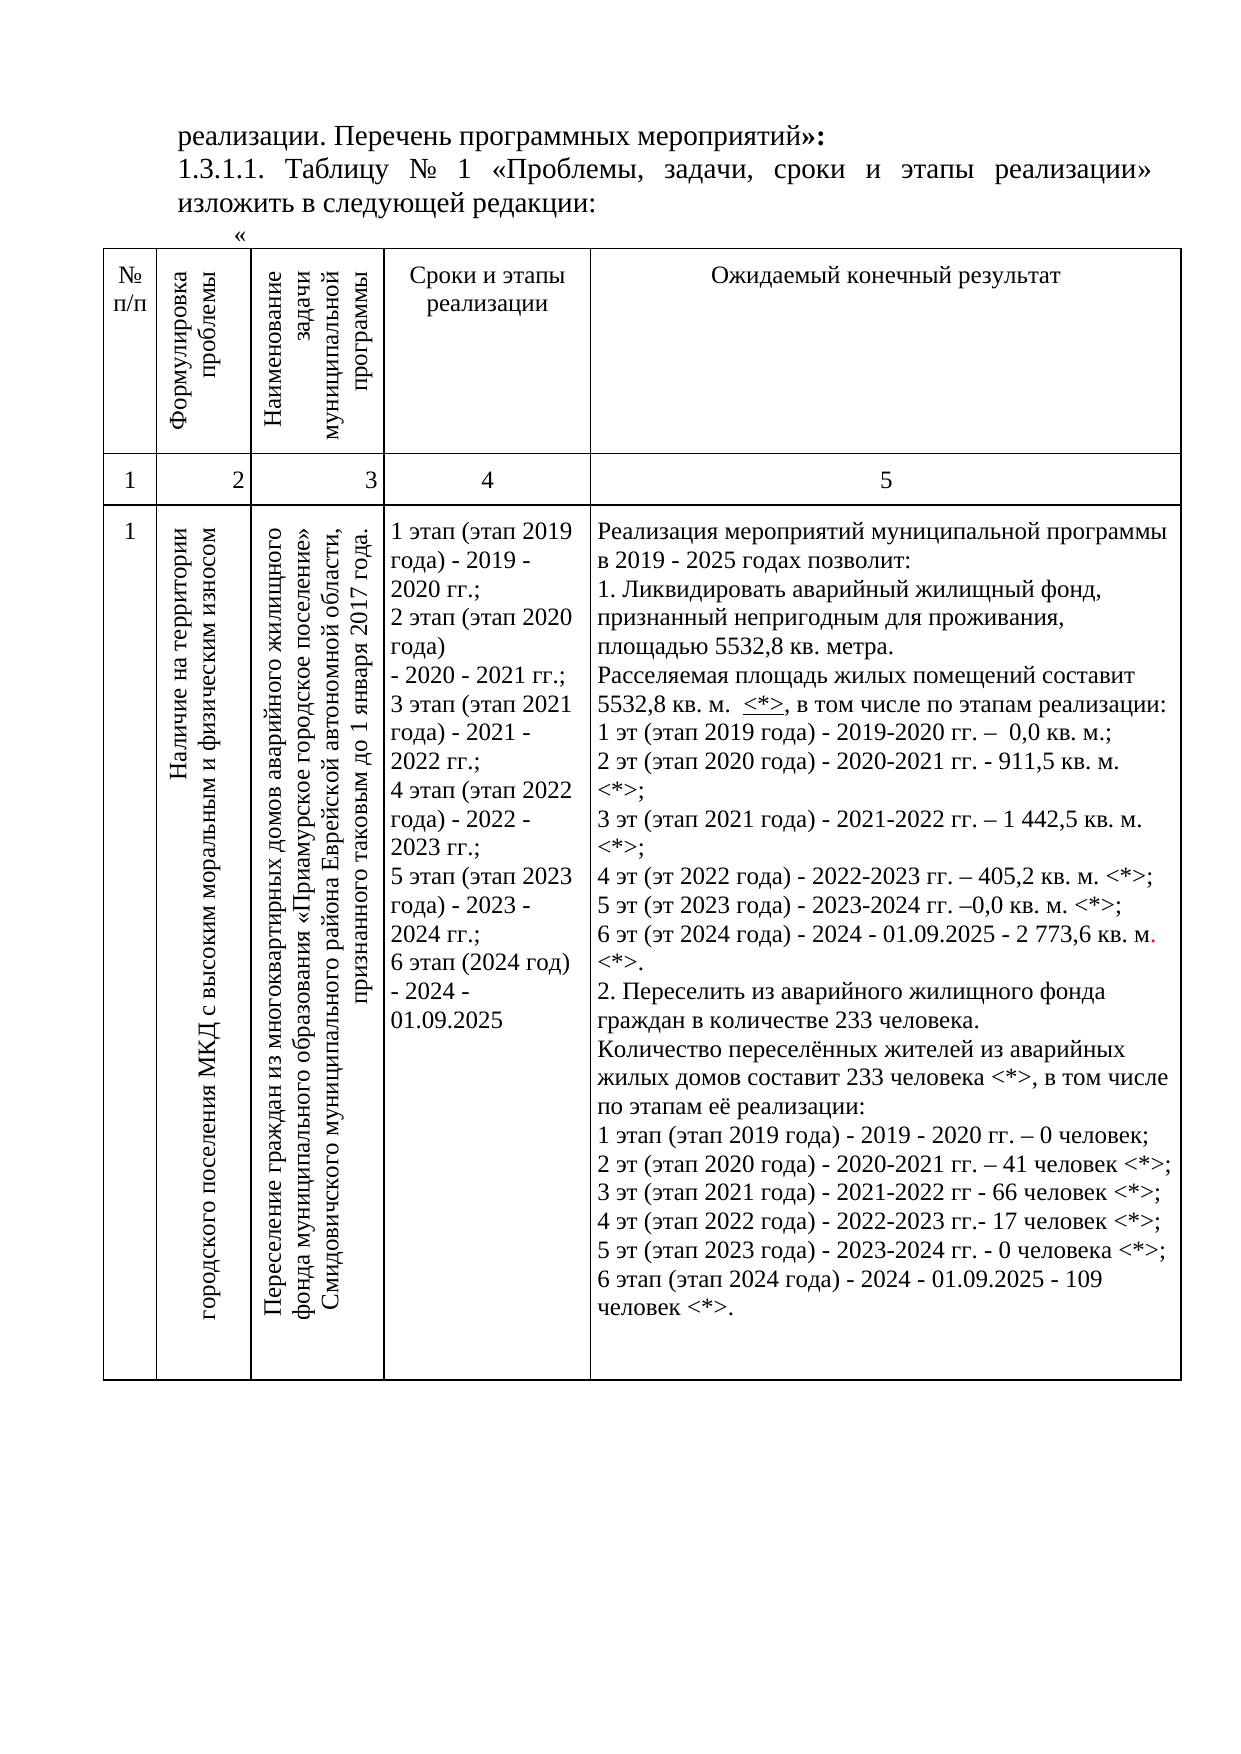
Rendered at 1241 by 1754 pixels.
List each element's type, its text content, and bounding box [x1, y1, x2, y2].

table_cell 2 [157, 454, 250, 504]
table_cell 5 [591, 454, 1180, 504]
table_header Ожидаемый конечный результат [591, 249, 1180, 452]
title 1.3.1.1. Таблицу № 1 «Проблемы, задачи, сроки и этапы реализации» изложить в следующей редакции: [177, 152, 1152, 219]
table_cell 1 [104, 506, 156, 1379]
table_header № п/п [104, 249, 156, 452]
table_cell Переселение граждан из многоквартирных домов аварийного жилищного фонда муниципального образования «Приамурское городское поселение» Смидовичского муниципального района Еврейской автономной области, признанного таковым до 1 января 2017 года. [252, 506, 383, 1379]
table_header Наименование задачи муниципальной программы [252, 249, 383, 452]
table_cell 1 этап (этап 2019 года) - 2019 - 2020 гг.; 2 этап (этап 2020 года) - 2020 - 2021 гг.; 3 этап (этап 2021 года) - 2021 - 2022 гг.; 4 этап (этап 2022 года) - 2022 - 2023 гг.; 5 этап (этап 2023 года) - 2023 - 2024 гг.; 6 этап (2024 год) - 2024 - 01.09.2025 [385, 506, 590, 1379]
text « [177, 219, 1152, 247]
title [177, 118, 1152, 152]
table_cell 3 [252, 454, 383, 504]
table_header Формулировка проблемы [157, 249, 250, 452]
table_header Сроки и этапы реализации [385, 249, 590, 452]
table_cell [157, 506, 250, 1379]
table_cell Реализация мероприятий муниципальной программы в 2019 - 2025 годах позволит: 1. Ликвидировать аварийный жилищный фонд, признанный непригодным для проживания, площадью 5532,8 кв. метра. Расселяемая площадь жилых помещений составит 5532,8 кв. м. <*>, в том числе по этапам реализации: 1 эт (этап 2019 года) - 2019-2020 гг. – 0,0 кв. м.; 2 эт (этап 2020 года) - 2020-2021 гг. - 911,5 кв. м. <*>; 3 эт (этап 2021 года) - 2021-2022 гг. – 1 442,5 кв. м. <*>; 4 эт (эт 2022 года) - 2022-2023 гг. – 405,2 кв. м. <*>; 5 эт (эт 2023 года) - 2023-2024 гг. –0,0 кв. м. <*>; 6 эт (эт 2024 года) - 2024 - 01.09.2025 - 2 773,6 кв. м. <*>. 2. Переселить из аварийного жилищного фонда граждан в количестве 233 человека. Количество переселённых жителей из аварийных жилых домов составит 233 человека <*>, в том числе по этапам её реализации: 1 этап (этап 2019 года) - 2019 - 2020 гг. – 0 человек; 2 эт (этап 2020 года) - 2020-2021 гг. – 41 человек <*>; 3 эт (этап 2021 года) - 2021-2022 гг - 66 человек <*>; 4 эт (этап 2022 года) - 2022-2023 гг.- 17 человек <*>; 5 эт (этап 2023 года) - 2023-2024 гг. - 0 человека <*>; 6 этап (этап 2024 года) - 2024 - 01.09.2025 - 109 человек <*>. [591, 506, 1180, 1379]
table_cell 4 [385, 454, 590, 504]
table_cell 1 [104, 454, 156, 504]
